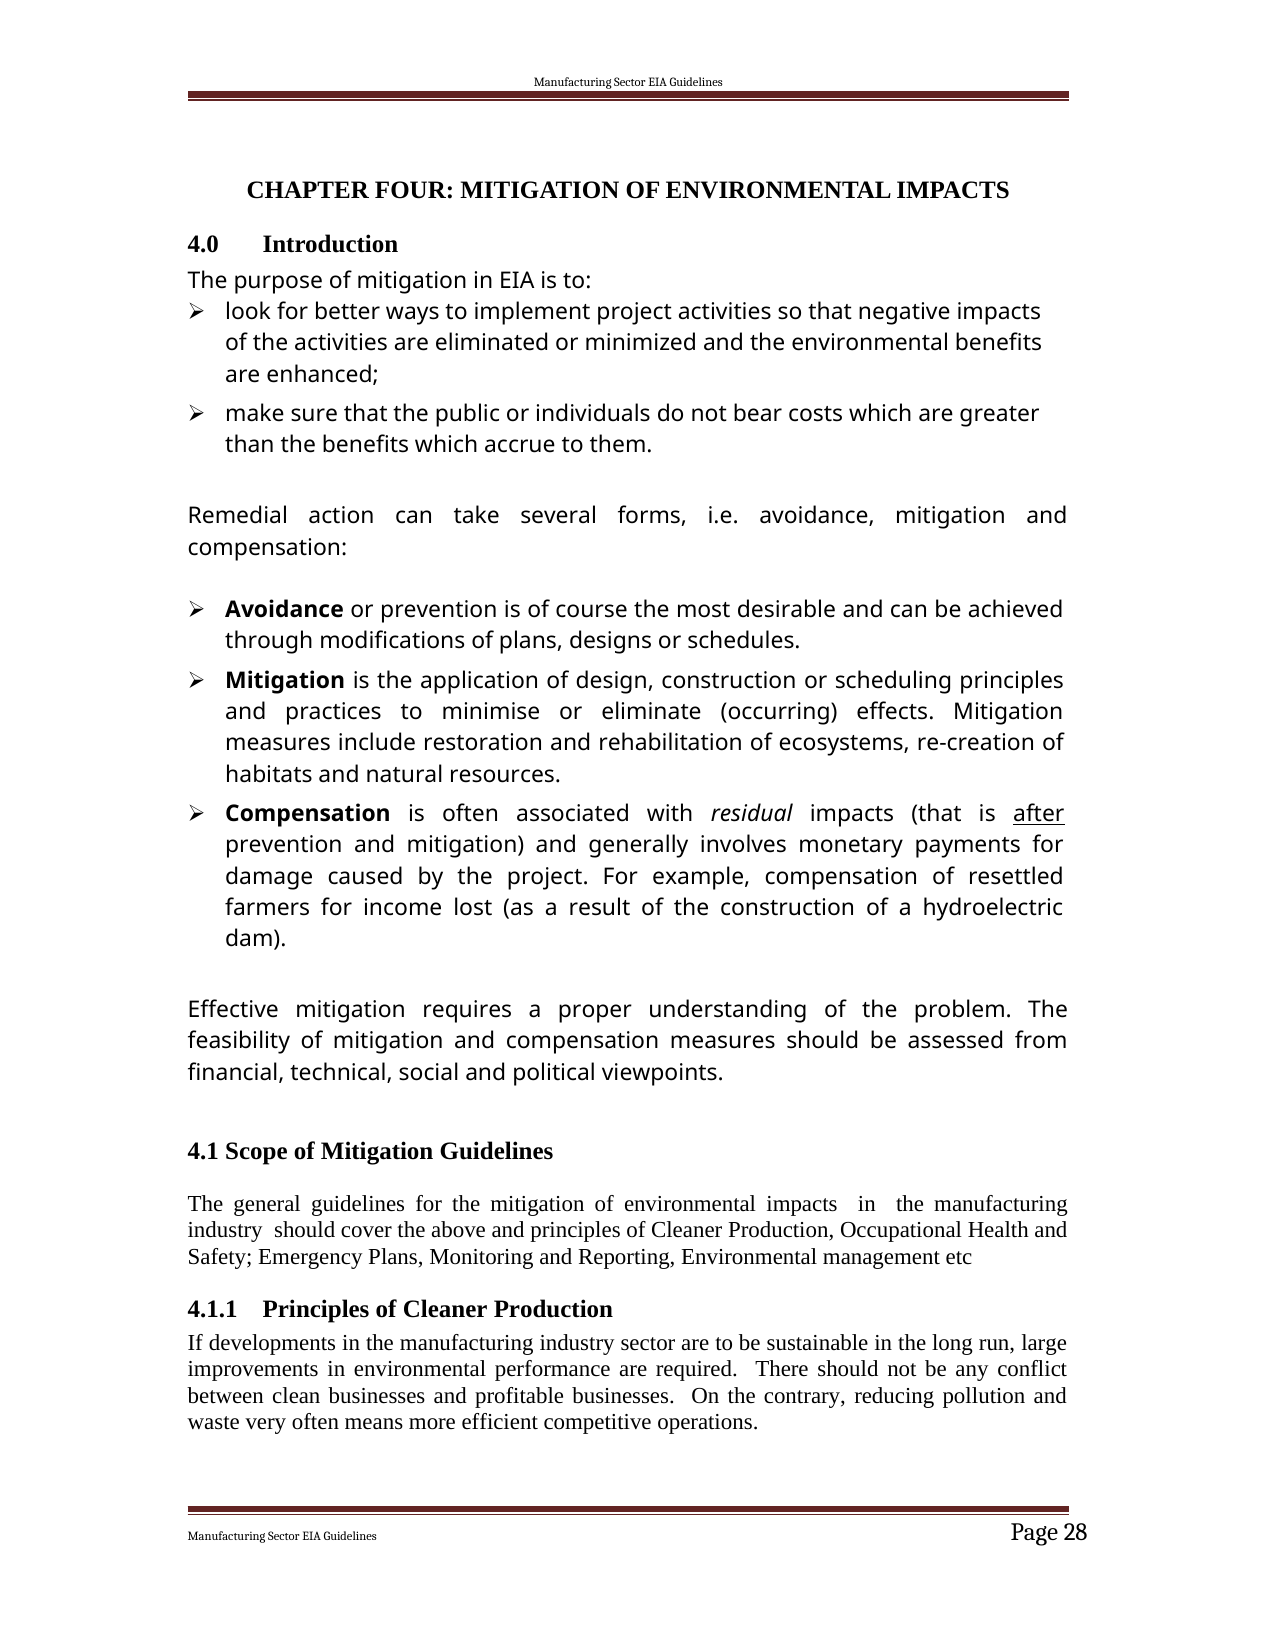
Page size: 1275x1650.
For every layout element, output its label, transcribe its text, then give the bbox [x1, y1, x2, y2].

text Remedial action can take several forms, i.e. avoidance, mitigation and compensation: [187, 499, 1069, 562]
text The general guidelines for the mitigation of environmental impacts in the manufacturing industry should cover the above and principles of Cleaner Production, Occupational Health and Safety; Emergency Plans, Monitoring and Reporting, Environmental management etc [187, 1190, 1069, 1269]
text The purpose of mitigation in EIA is to: [187, 264, 1069, 295]
text Effective mitigation requires a proper understanding of the problem. The feasibility of mitigation and compensation measures should be assessed from financial, technical, social and political viewpoints. [187, 993, 1069, 1087]
subtitle 4.1.1 Principles of Cleaner Production [187, 1294, 1069, 1323]
list Mitigation is the application of design, construction or scheduling principles and practices to minimise or eliminate (occurring) effects. Mitigation measures include restoration and rehabilitation of ecosystems, re-creation of habitats and natural resources. [187, 664, 1064, 789]
subtitle 4.1 Scope of Mitigation Guidelines [187, 1136, 1069, 1165]
text If developments in the manufacturing industry sector are to be sustainable in the long run, large improvements in environmental performance are required. There should not be any conflict between clean businesses and profitable businesses. On the contrary, reducing pollution and waste very often means more efficient competitive operations. [187, 1329, 1069, 1434]
list make sure that the public or individuals do not bear costs which are greater than the benefits which accrue to them. [187, 397, 1064, 459]
subtitle 4.0 Introduction [187, 229, 1069, 257]
list Avoidance or prevention is of course the most desirable and can be achieved through modifications of plans, designs or schedules. [187, 593, 1064, 655]
list look for better ways to implement project activities so that negative impacts of the activities are eliminated or minimized and the environmental benefits are enhanced; [187, 295, 1064, 389]
list Compensation is often associated with residual impacts (that is after prevention and mitigation) and generally involves monetary payments for damage caused by the project. For example, compensation of resettled farmers for income lost (as a result of the construction of a hydroelectric dam). [187, 797, 1064, 953]
subtitle CHAPTER FOUR: MITIGATION OF ENVIRONMENTAL IMPACTS [187, 175, 1069, 204]
